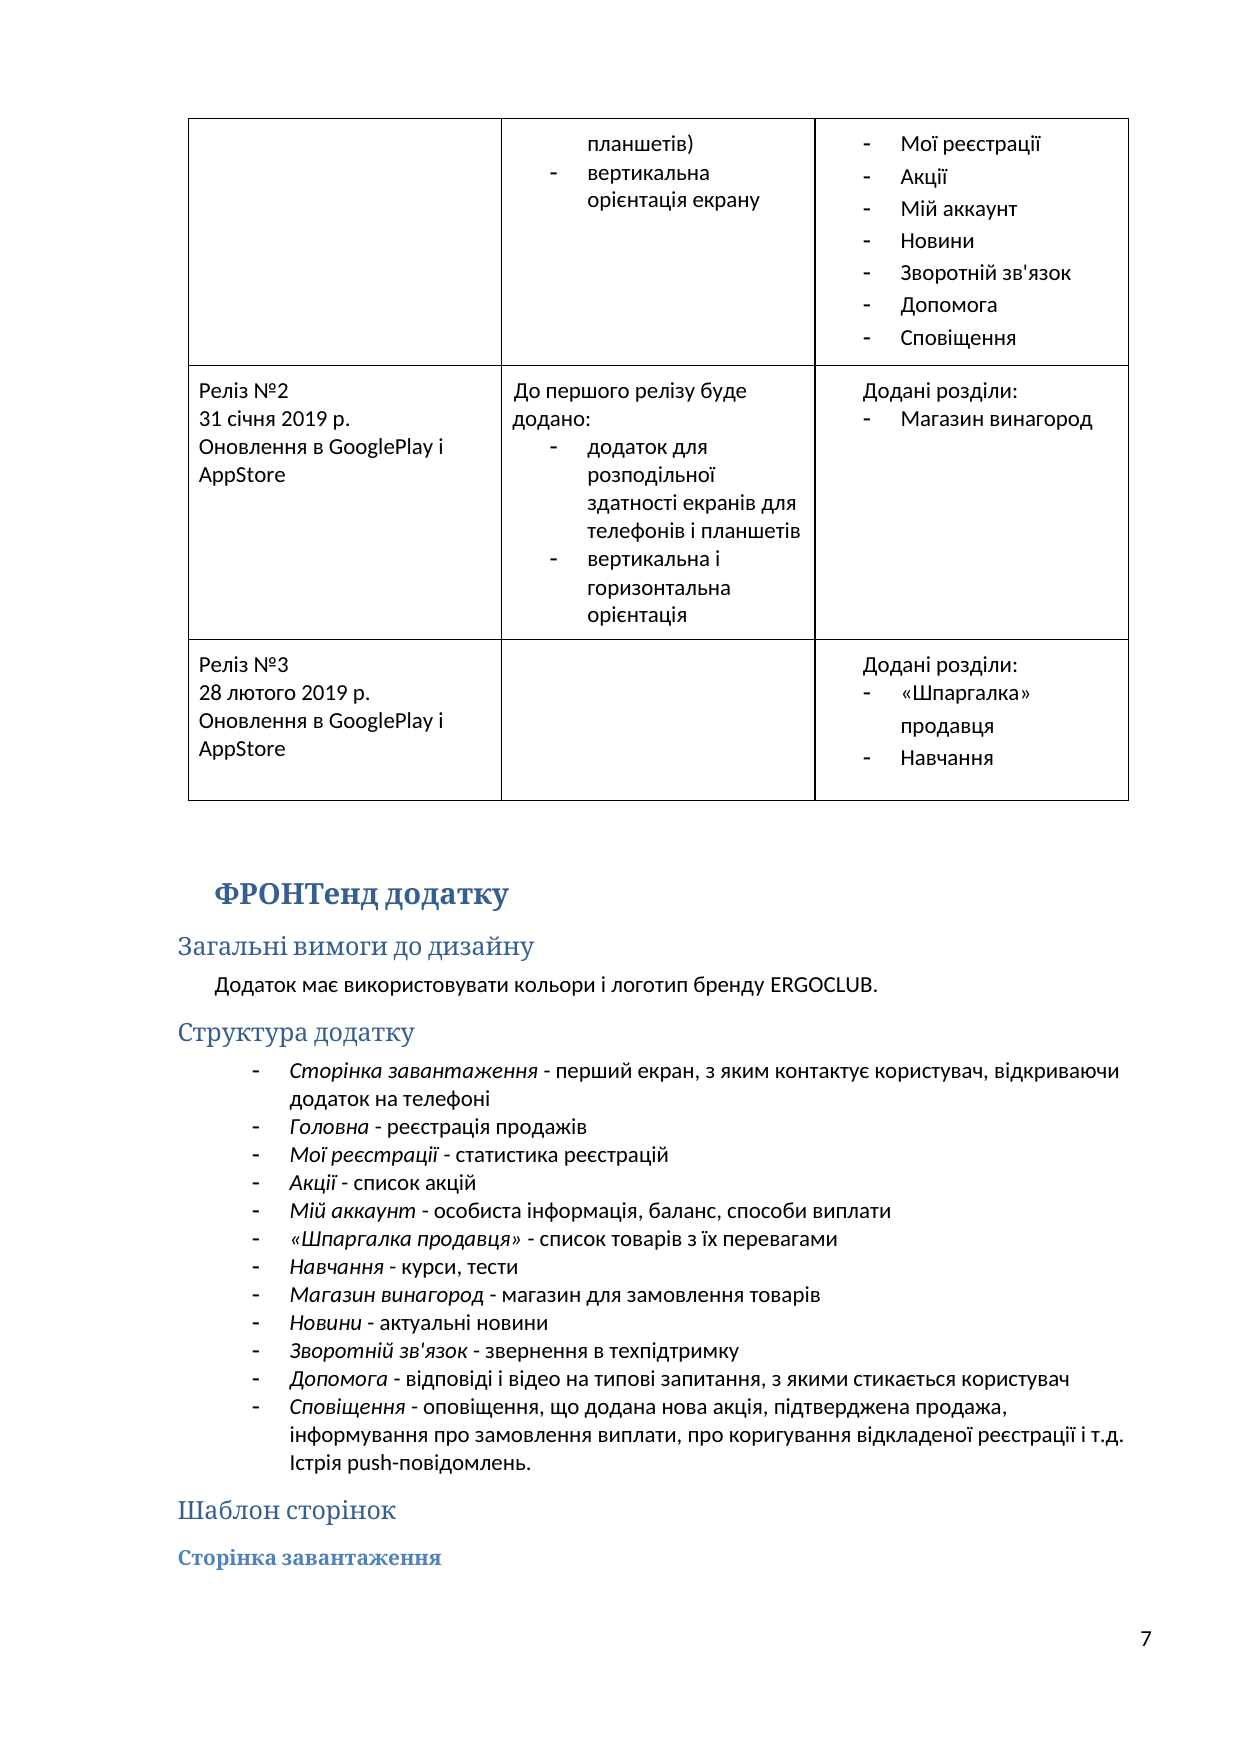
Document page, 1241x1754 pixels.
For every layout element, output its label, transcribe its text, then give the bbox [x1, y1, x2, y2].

table_cell До першого релізу буде додано: додаток для розподільної здатності екранів для телефонів і планшетів вертикальна і горизонтальна орієнтація [502, 366, 814, 639]
table_cell Додані розділи: Магазин винагород [816, 366, 1128, 639]
list Акції - список акцій [252, 1168, 1152, 1196]
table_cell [502, 119, 814, 365]
text Додаток має використовувати кольори і логотип бренду ERGOCLUB. [177, 970, 1152, 998]
subtitle Структура додатку [177, 1019, 1152, 1048]
list Допомога - відповіді і відео на типові запитання, з якими стикається користувач [252, 1364, 1152, 1392]
subtitle Сторінка завантаження [177, 1547, 1152, 1571]
list Головна - реєстрація продажів [252, 1112, 1152, 1140]
subtitle ФРОНТенд додатку [177, 878, 1152, 912]
list Сторінка завантаження - перший екран, з яким контактує користувач, відкриваючи додаток на телефоні [252, 1056, 1152, 1112]
list Новини - актуальні новини [252, 1308, 1152, 1336]
list Мій аккаунт - особиста інформація, баланс, способи виплати [252, 1196, 1152, 1224]
list Мої реєстрації - статистика реєстрацій [252, 1140, 1152, 1168]
list Магазин винагород - магазин для замовлення товарів [252, 1280, 1152, 1308]
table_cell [816, 119, 1128, 365]
table_cell [502, 640, 814, 799]
table_cell Реліз №2 31 січня 2019 р. Оновлення в GooglePlay і AppStore [189, 366, 501, 639]
list Навчання - курси, тести [252, 1252, 1152, 1280]
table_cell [189, 119, 501, 365]
list Сповіщення - оповіщення, що додана нова акція, підтверджена продажа, інформування про замовлення виплати, про коригування відкладеної реєстрації і т.д. Істрія push-повідомлень. [252, 1392, 1152, 1476]
table_cell Додані розділи: «Шпаргалка» продавця Навчання [816, 640, 1128, 799]
list «Шпаргалка продавця» - список товарів з їх перевагами [252, 1224, 1152, 1252]
subtitle Шаблон сторінок [177, 1497, 1152, 1526]
list Зворотній зв'язок - звернення в техпідтримку [252, 1336, 1152, 1364]
subtitle Загальні вимоги до дизайну [177, 933, 1152, 962]
table_cell Реліз №3 28 лютого 2019 р. Оновлення в GooglePlay і AppStore [189, 640, 501, 799]
